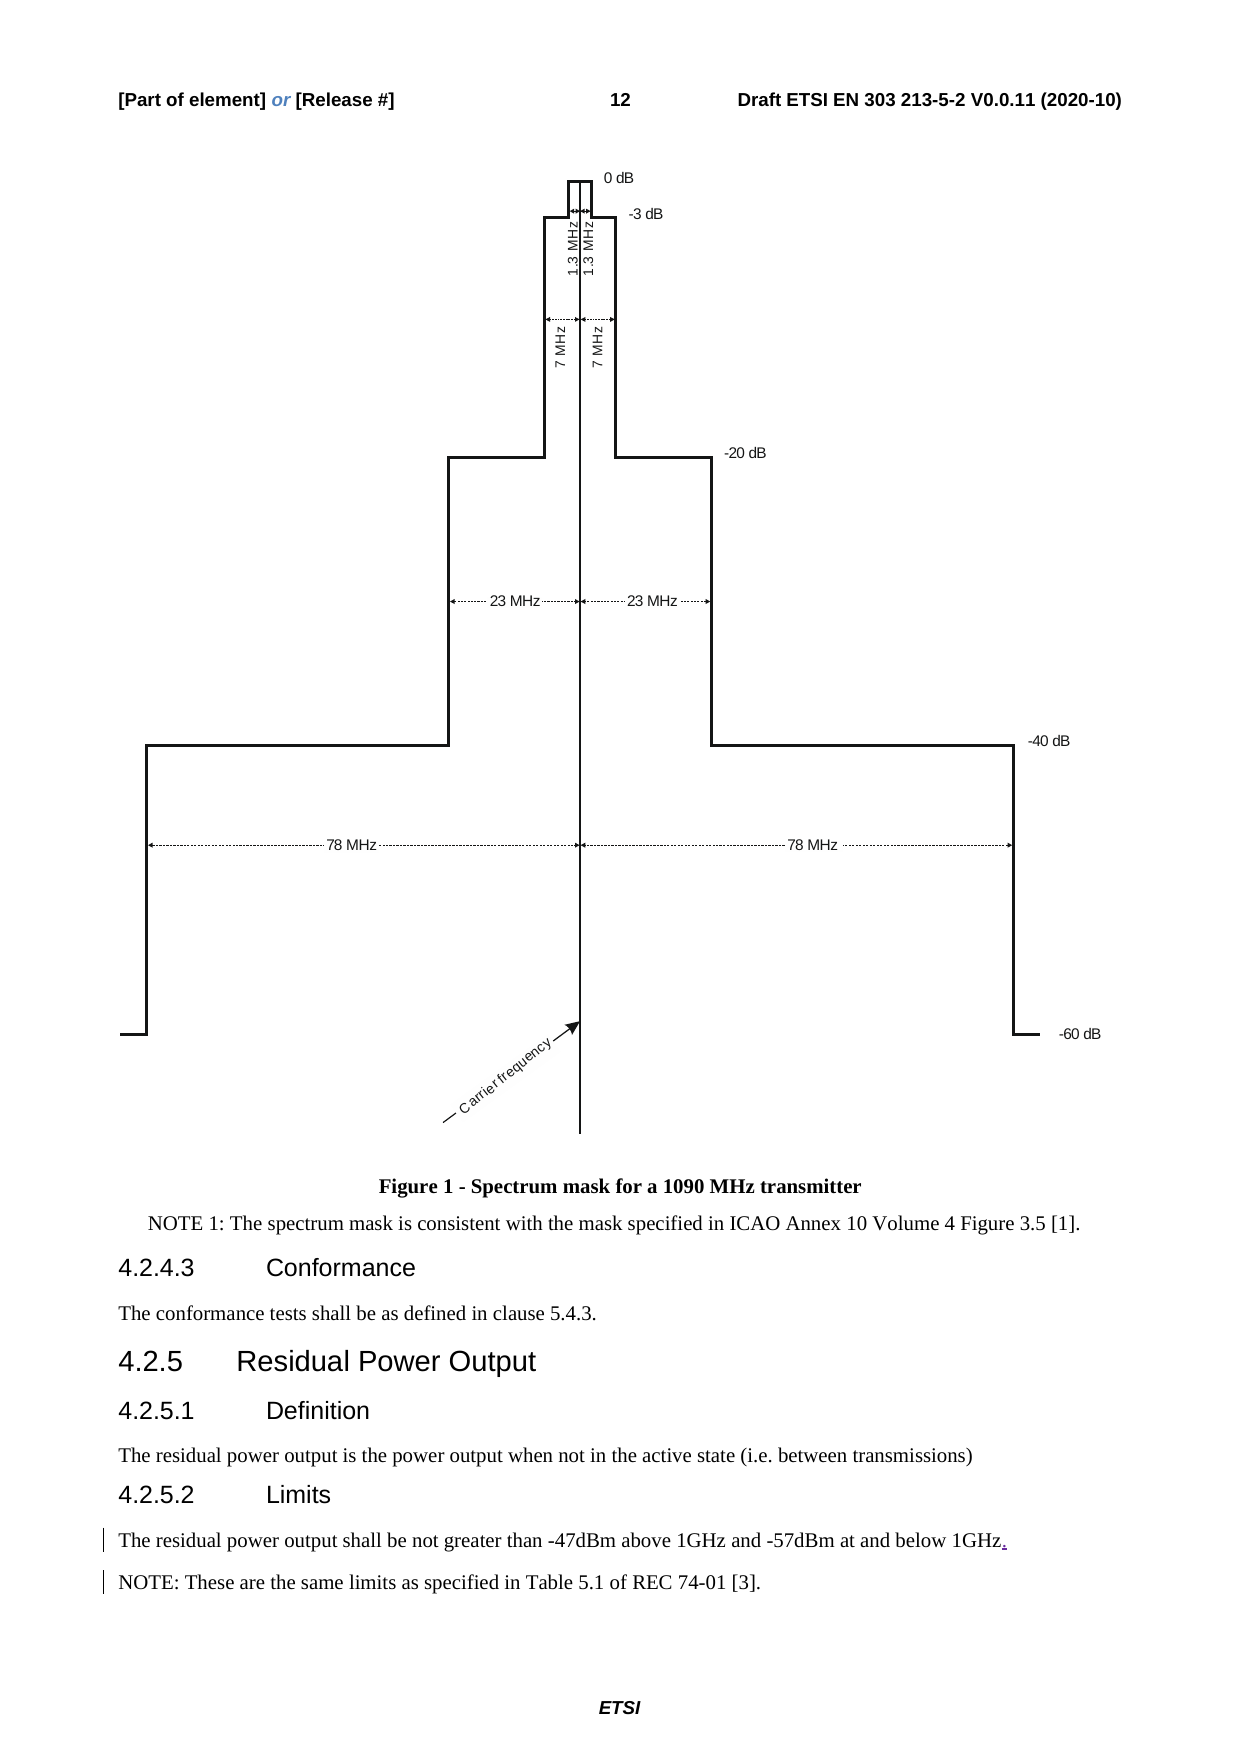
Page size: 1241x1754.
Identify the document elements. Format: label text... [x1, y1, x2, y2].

text Figure 1 - Spectrum mask for a 1090 MHz transmitter [118, 1174, 1122, 1198]
subtitle 4.2.5.2 Limits [118, 1480, 1122, 1509]
subtitle 4.2.4.3 Conformance [118, 1253, 1122, 1282]
text The residual power output is the power output when not in the active state (i.e. between transmissions) [118, 1443, 1122, 1467]
text NOTE: These are the same limits as specified in Table 5.1 of REC 74-01 [3]. [118, 1570, 1122, 1594]
subtitle 4.2.5.1 Definition [118, 1396, 1122, 1425]
text The residual power output shall be not greater than -47dBm above 1GHz and -57dBm at and below 1GHz [118, 1527, 1122, 1552]
subtitle 4.2.5 Residual Power Output [118, 1344, 1122, 1377]
text NOTE 1: The spectrum mask is consistent with the mask specified in ICAO Annex 10 Volume 4 Figure 3.5 [1]. [148, 1211, 1122, 1234]
text The conformance tests shall be as defined in clause 5.4.3. [118, 1301, 1122, 1325]
